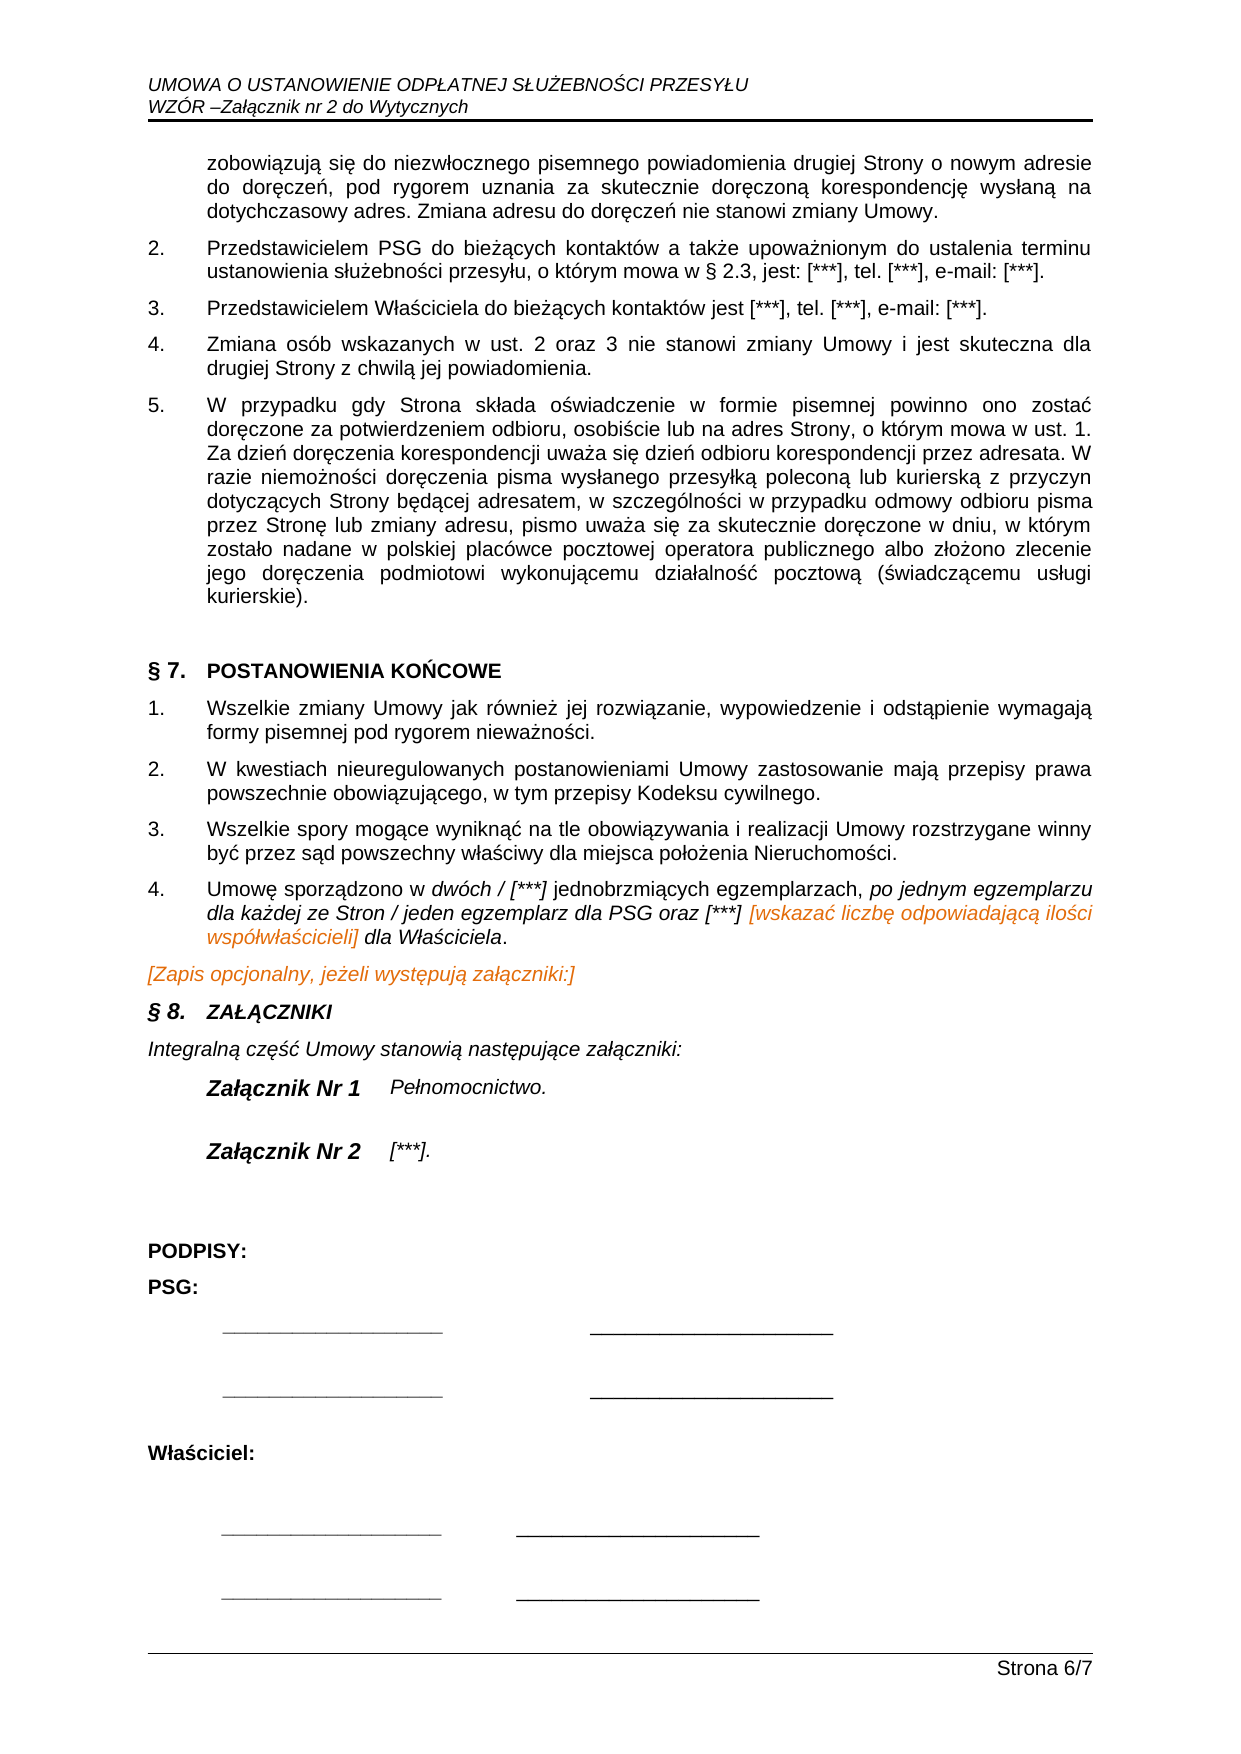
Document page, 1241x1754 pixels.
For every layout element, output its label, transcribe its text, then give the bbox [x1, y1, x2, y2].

list ___________________ _____________________ [223, 1312, 1093, 1363]
table_cell [***]. [379, 1138, 1072, 1201]
list POSTANOWIENIA KOŃCOWE [148, 657, 1093, 683]
list Umowę sporządzono w dwóch / [***] jednobrzmiących egzemplarzach, po jednym egzemplarzu dla każdej ze Stron / jeden egzemplarz dla PSG oraz [***] [wskazać liczbę odpowiadającą ilości współwłaścicieli] dla Właściciela. [148, 877, 1093, 949]
list Przedstawicielem Właściciela do bieżących kontaktów jest [***], tel. [***], e-mail: [***]. [148, 296, 1093, 320]
list Właściciel: [148, 1441, 1093, 1464]
text ___________________ _____________________ [221, 1578, 1093, 1602]
text [Zapis opcjonalny, jeżeli występują załączniki:] [148, 962, 1093, 986]
list ___________________ _____________________ [221, 1513, 1093, 1565]
list Zmiana osób wskazanych w ust. 2 oraz 3 nie stanowi zmiany Umowy i jest skuteczna dla drugiej Strony z chwilą jej powiadomienia. [148, 332, 1093, 380]
list W kwestiach nieuregulowanych postanowieniami Umowy zastosowanie mają przepisy prawa powszechnie obowiązującego, w tym przepisy Kodeksu cywilnego. [148, 756, 1093, 804]
list Wszelkie spory mogące wyniknąć na tle obowiązywania i realizacji Umowy rozstrzygane winny być przez sąd powszechny właściwy dla miejsca położenia Nieruchomości. [148, 817, 1093, 865]
table_cell [178, 1138, 378, 1201]
table_header Pełnomocnictwo. [379, 1075, 1072, 1137]
list PSG: [148, 1275, 1093, 1299]
list Przedstawicielem PSG do bieżących kontaktów a także upoważnionym do ustalenia terminu ustanowienia służebności przesyłu, o którym mowa w § 2.3, jest: [***], tel. [***], e-mail: [***]. [148, 235, 1093, 283]
text Integralną część Umowy stanowią następujące załączniki: [148, 1037, 1093, 1061]
list ZAŁĄCZNIKI [148, 998, 1093, 1024]
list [148, 151, 1093, 223]
list W przypadku gdy Strona składa oświadczenie w formie pisemnej powinno ono zostać doręczone za potwierdzeniem odbioru, osobiście lub na adres Strony, o którym mowa w ust. 1. Za dzień doręczenia korespondencji uważa się dzień odbioru korespondencji przez adresata. W razie niemożności doręczenia pisma wysłanego przesyłką poleconą lub kurierską z przyczyn dotyczących Strony będącej adresatem, w szczególności w przypadku odmowy odbioru pisma przez Stronę lub zmiany adresu, pismo uważa się za skutecznie doręczone w dniu, w którym zostało nadane w polskiej placówce pocztowej operatora publicznego albo złożono zlecenie jego doręczenia podmiotowi wykonującemu działalność pocztową (świadczącemu usługi kurierskie). [148, 393, 1093, 608]
list ___________________ _____________________ [223, 1376, 1093, 1428]
subtitle PODPISY: [148, 1239, 1093, 1263]
list Wszelkie zmiany Umowy jak również jej rozwiązanie, wypowiedzenie i odstąpienie wymagają formy pisemnej pod rygorem nieważności. [148, 696, 1093, 744]
table_header [178, 1075, 378, 1137]
